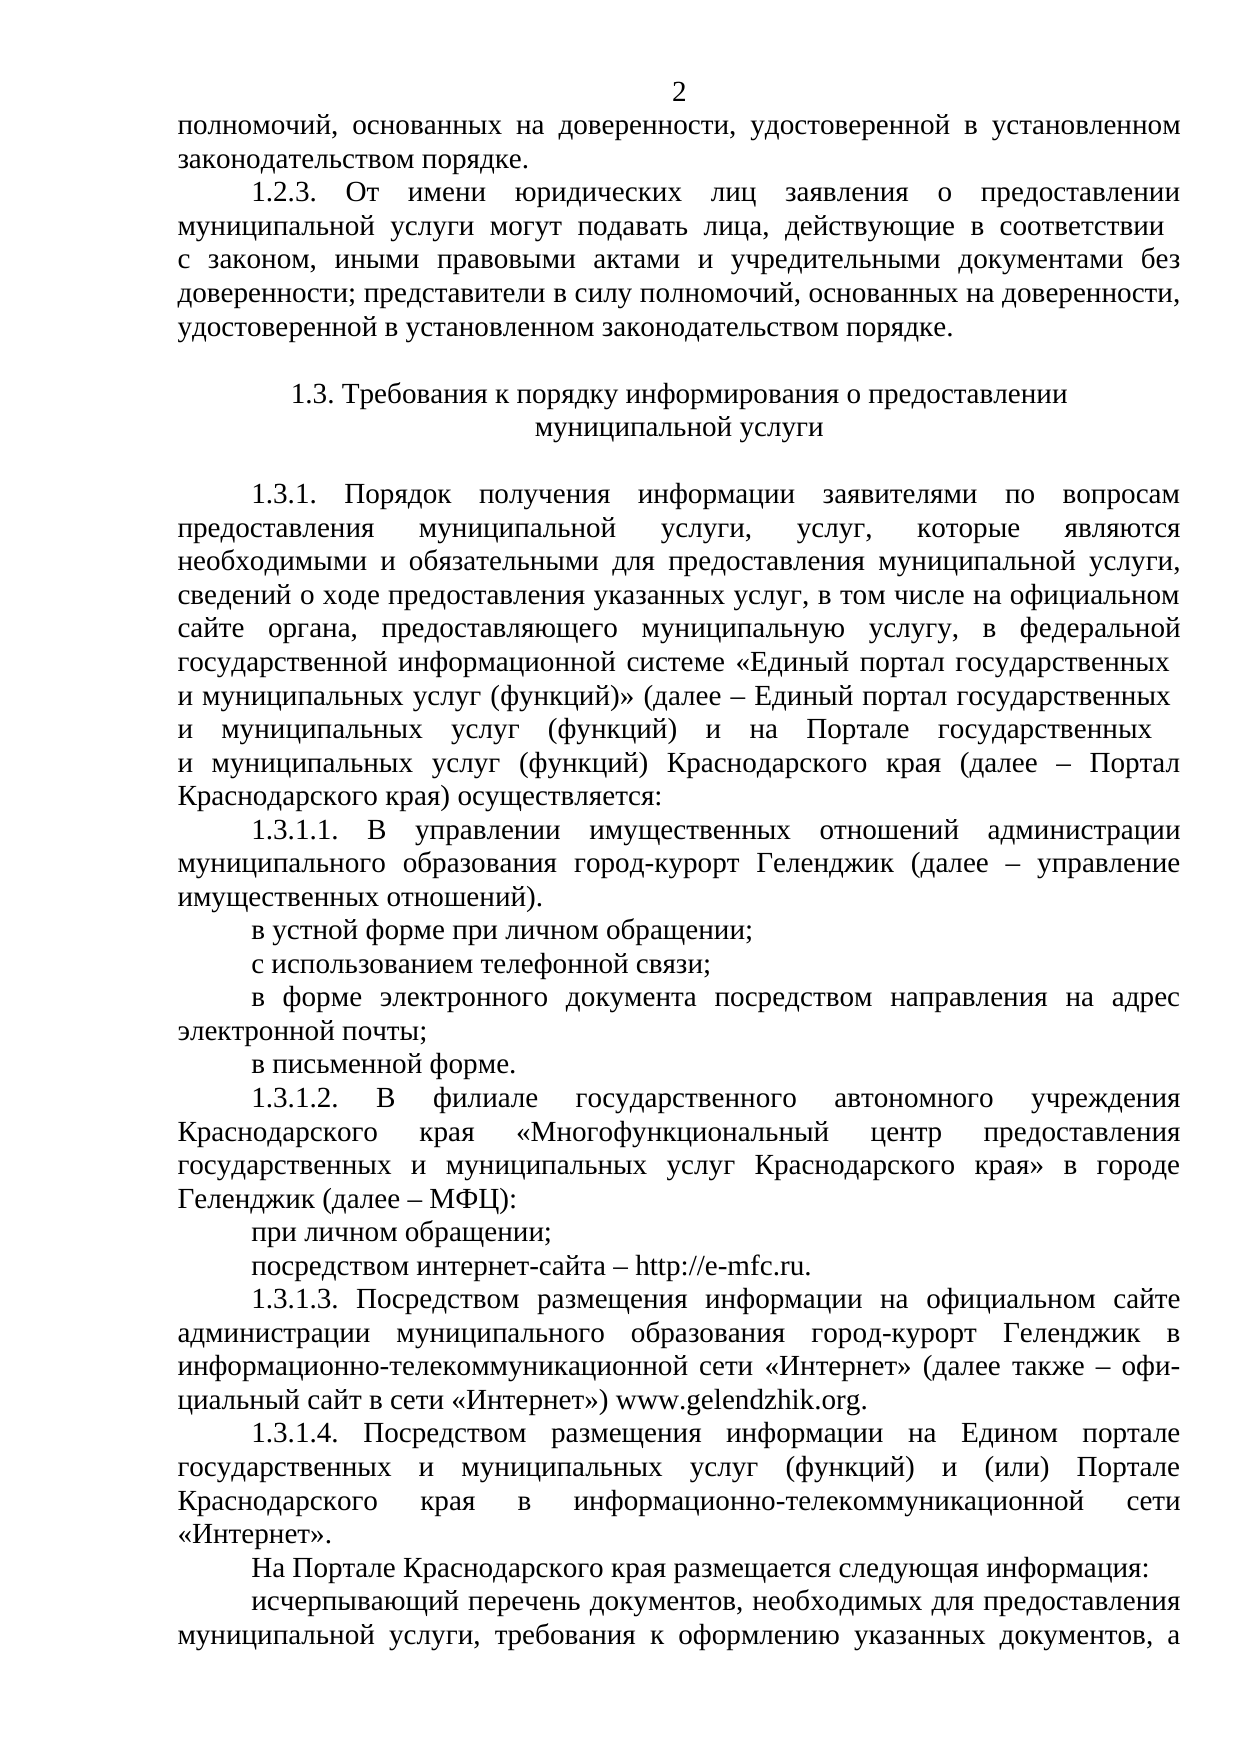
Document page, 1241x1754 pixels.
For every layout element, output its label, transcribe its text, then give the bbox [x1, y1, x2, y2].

text с использованием телефонной связи; [177, 946, 1181, 979]
text посредством интернет-сайта – http://e-mfc.ru. [177, 1248, 1181, 1281]
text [177, 107, 1181, 174]
text 1.3.1. Порядок получения информации заявителями по вопросам предоставления муниципальной услуги, услуг, которые являются необходимыми и обязательными для предоставления муниципальной услуги, сведений о ходе предоставления указанных услуг, в том числе на официальном сайте органа, предоставляющего муниципальную услугу, в федеральной государственной информационной системе «Единый портал государственных и муниципальных услуг (функций)» (далее – Единый портал государственных и муниципальных услуг (функций) и на Портале государственных и муниципальных услуг (функций) Краснодарского края (далее – Портал Краснодарского края) осуществляется: [177, 476, 1181, 812]
text в устной форме при личном обращении; [177, 912, 1181, 946]
text 1.3.1.2. В филиале государственного автономного учреждения Краснодарского края «Многофункциональный центр предоставления государственных и муниципальных услуг Краснодарского края» в городе Геленджик (далее – МФЦ): [177, 1080, 1181, 1214]
text 1.3. Требования к порядку информирования о предоставлении [177, 376, 1181, 409]
text 1.3.1.3. Посредством размещения информации на официальном сайте администрации муниципального образования город-курорт Геленджик в информационно-телекоммуникационной сети «Интернет» (далее также – офи-циальный сайт в сети «Интернет») www.gelendzhik.org. [177, 1281, 1181, 1416]
text муниципальной услуги [177, 409, 1181, 443]
text 1.2.3. От имени юридических лиц заявления о предоставлении муниципальной услуги могут подавать лица, действующие в соответствии с законом, иными правовыми актами и учредительными документами без доверенности; представители в силу полномочий, основанных на доверенности, удостоверенной в установленном законодательством порядке. [177, 174, 1181, 342]
text На Портале Краснодарского края размещается следующая информация: [177, 1550, 1181, 1583]
text при личном обращении; [177, 1214, 1181, 1248]
text в письменной форме. [177, 1047, 1181, 1080]
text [177, 1583, 1181, 1650]
text в форме электронного документа посредством направления на адрес электронной почты; [177, 979, 1181, 1047]
text 1.3.1.1. В управлении имущественных отношений администрации муниципального образования город-курорт Геленджик (далее – управление имущественных отношений). [177, 812, 1181, 912]
text 1.3.1.4. Посредством размещения информации на Едином портале государственных и муниципальных услуг (функций) и (или) Портале Краснодарского края в информационно-телекоммуникационной сети «Интернет». [177, 1416, 1181, 1550]
